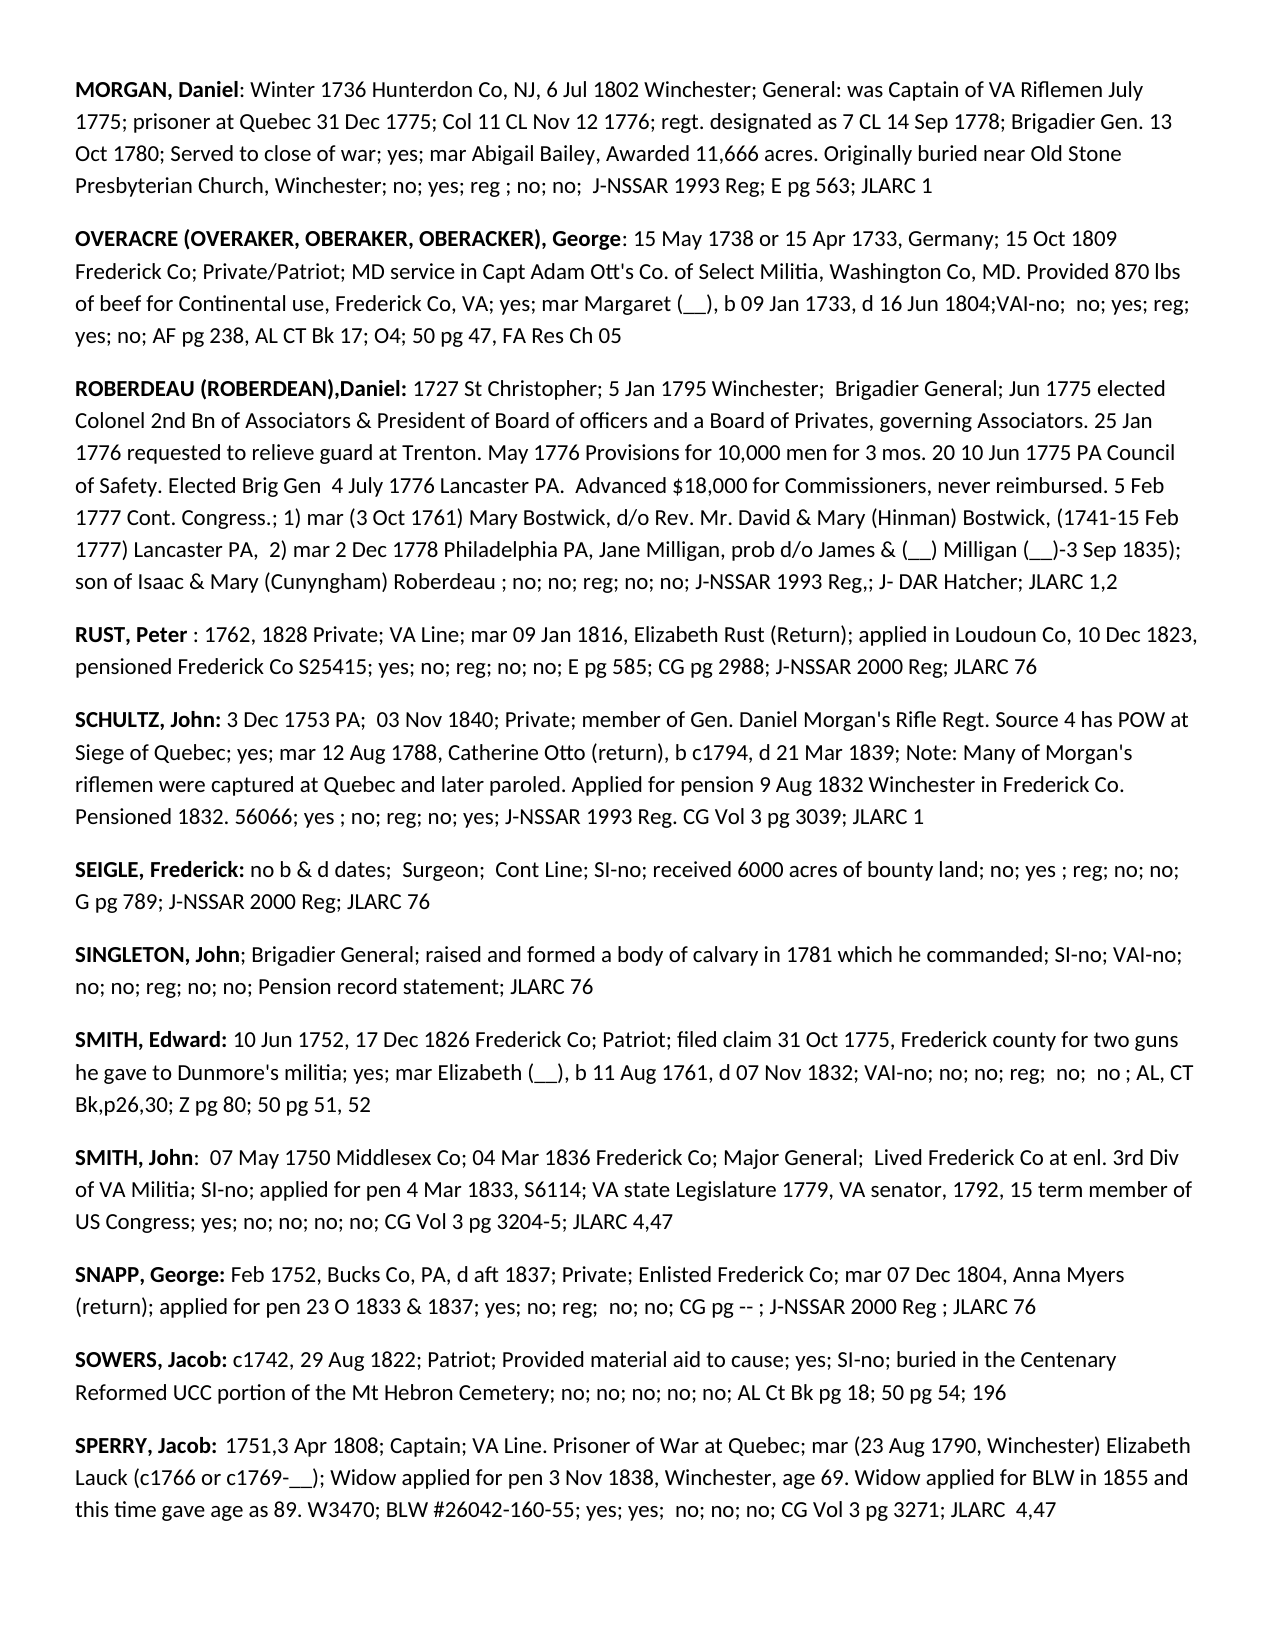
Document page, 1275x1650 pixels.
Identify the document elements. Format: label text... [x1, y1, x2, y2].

text SMITH, Edward: 10 Jun 1752, 17 Dec 1826 Frederick Co; Patriot; filed claim 31 Oct 1775, Frederick county for two guns he gave to Dunmore's militia; yes; mar Elizabeth (__), b 11 Aug 1761, d 07 Nov 1832; VAI-no; no; no; reg; no; no ; AL, CT Bk,p26,30; Z pg 80; 50 pg 51, 52 [75, 1026, 1200, 1118]
text MORGAN, Daniel: Winter 1736 Hunterdon Co, NJ, 6 Jul 1802 Winchester; General: was Captain of VA Riflemen July 1775; prisoner at Quebec 31 Dec 1775; Col 11 CL Nov 12 1776; regt. designated as 7 CL 14 Sep 1778; Brigadier Gen. 13 Oct 1780; Served to close of war; yes; mar Abigail Bailey, Awarded 11,666 acres. Originally buried near Old Stone Presbyterian Church, Winchester; no; yes; reg ; no; no; J-NSSAR 1993 Reg; E pg 563; JLARC 1 [75, 75, 1200, 199]
text SNAPP, George: Feb 1752, Bucks Co, PA, d aft 1837; Private; Enlisted Frederick Co; mar 07 Dec 1804, Anna Myers (return); applied for pen 23 O 1833 & 1837; yes; no; reg; no; no; CG pg -- ; J-NSSAR 2000 Reg ; JLARC 76 [75, 1260, 1200, 1321]
text SOWERS, Jacob: c1742, 29 Aug 1822; Patriot; Provided material aid to cause; yes; SI-no; buried in the Centenary Reformed UCC portion of the Mt Hebron Cemetery; no; no; no; no; no; AL Ct Bk pg 18; 50 pg 54; 196 [75, 1346, 1200, 1406]
text SEIGLE, Frederick: no b & d dates; Surgeon; Cont Line; SI-no; received 6000 acres of bounty land; no; yes ; reg; no; no; G pg 789; J-NSSAR 2000 Reg; JLARC 76 [75, 855, 1200, 915]
text ROBERDEAU (ROBERDEAN),Daniel: 1727 St Christopher; 5 Jan 1795 Winchester; Brigadier General; Jun 1775 elected Colonel 2nd Bn of Associators & President of Board of officers and a Board of Privates, governing Associators. 25 Jan 1776 requested to relieve guard at Trenton. May 1776 Provisions for 10,000 men for 3 mos. 20 10 Jun 1775 PA Council of Safety. Elected Brig Gen 4 July 1776 Lancaster PA. Advanced $18,000 for Commissioners, never reimbursed. 5 Feb 1777 Cont. Congress.; 1) mar (3 Oct 1761) Mary Bostwick, d/o Rev. Mr. David & Mary (Hinman) Bostwick, (1741-15 Feb 1777) Lancaster PA, 2) mar 2 Dec 1778 Philadelphia PA, Jane Milligan, prob d/o James & (__) Milligan (__)-3 Sep 1835); son of Isaac & Mary (Cunyngham) Roberdeau ; no; no; reg; no; no; J-NSSAR 1993 Reg,; J- DAR Hatcher; JLARC 1,2 [75, 374, 1200, 595]
text SMITH, John: 07 May 1750 Middlesex Co; 04 Mar 1836 Frederick Co; Major General; Lived Frederick Co at enl. 3rd Div of VA Militia; SI-no; applied for pen 4 Mar 1833, S6114; VA state Legislature 1779, VA senator, 1792, 15 term member of US Congress; yes; no; no; no; no; CG Vol 3 pg 3204-5; JLARC 4,47 [75, 1143, 1200, 1235]
text SPERRY, Jacob: 1751,3 Apr 1808; Captain; VA Line. Prisoner of War at Quebec; mar (23 Aug 1790, Winchester) Elizabeth Lauck (c1766 or c1769-__); Widow applied for pen 3 Nov 1838, Winchester, age 69. Widow applied for BLW in 1855 and this time gave age as 89. W3470; BLW #26042-160-55; yes; yes; no; no; no; CG Vol 3 pg 3271; JLARC 4,47 [75, 1431, 1200, 1523]
text SCHULTZ, John: 3 Dec 1753 PA; 03 Nov 1840; Private; member of Gen. Daniel Morgan's Rifle Regt. Source 4 has POW at Siege of Quebec; yes; mar 12 Aug 1788, Catherine Otto (return), b c1794, d 21 Mar 1839; Note: Many of Morgan's riflemen were captured at Quebec and later paroled. Applied for pension 9 Aug 1832 Winchester in Frederick Co. Pensioned 1832. 56066; yes ; no; reg; no; yes; J-NSSAR 1993 Reg. CG Vol 3 pg 3039; JLARC 1 [75, 706, 1200, 830]
text RUST, Peter : 1762, 1828 Private; VA Line; mar 09 Jan 1816, Elizabeth Rust (Return); applied in Loudoun Co, 10 Dec 1823, pensioned Frederick Co S25415; yes; no; reg; no; no; E pg 585; CG pg 2988; J-NSSAR 2000 Reg; JLARC 76 [75, 620, 1200, 681]
text SINGLETON, John; Brigadier General; raised and formed a body of calvary in 1781 which he commanded; SI-no; VAI-no; no; no; reg; no; no; Pension record statement; JLARC 76 [75, 940, 1200, 1001]
text OVERACRE (OVERAKER, OBERAKER, OBERACKER), George: 15 May 1738 or 15 Apr 1733, Germany; 15 Oct 1809 Frederick Co; Private/Patriot; MD service in Capt Adam Ott's Co. of Select Militia, Washington Co, MD. Provided 870 lbs of beef for Continental use, Frederick Co, VA; yes; mar Margaret (__), b 09 Jan 1733, d 16 Jun 1804;VAI-no; no; yes; reg; yes; no; AF pg 238, AL CT Bk 17; O4; 50 pg 47, FA Res Ch 05 [75, 224, 1200, 349]
